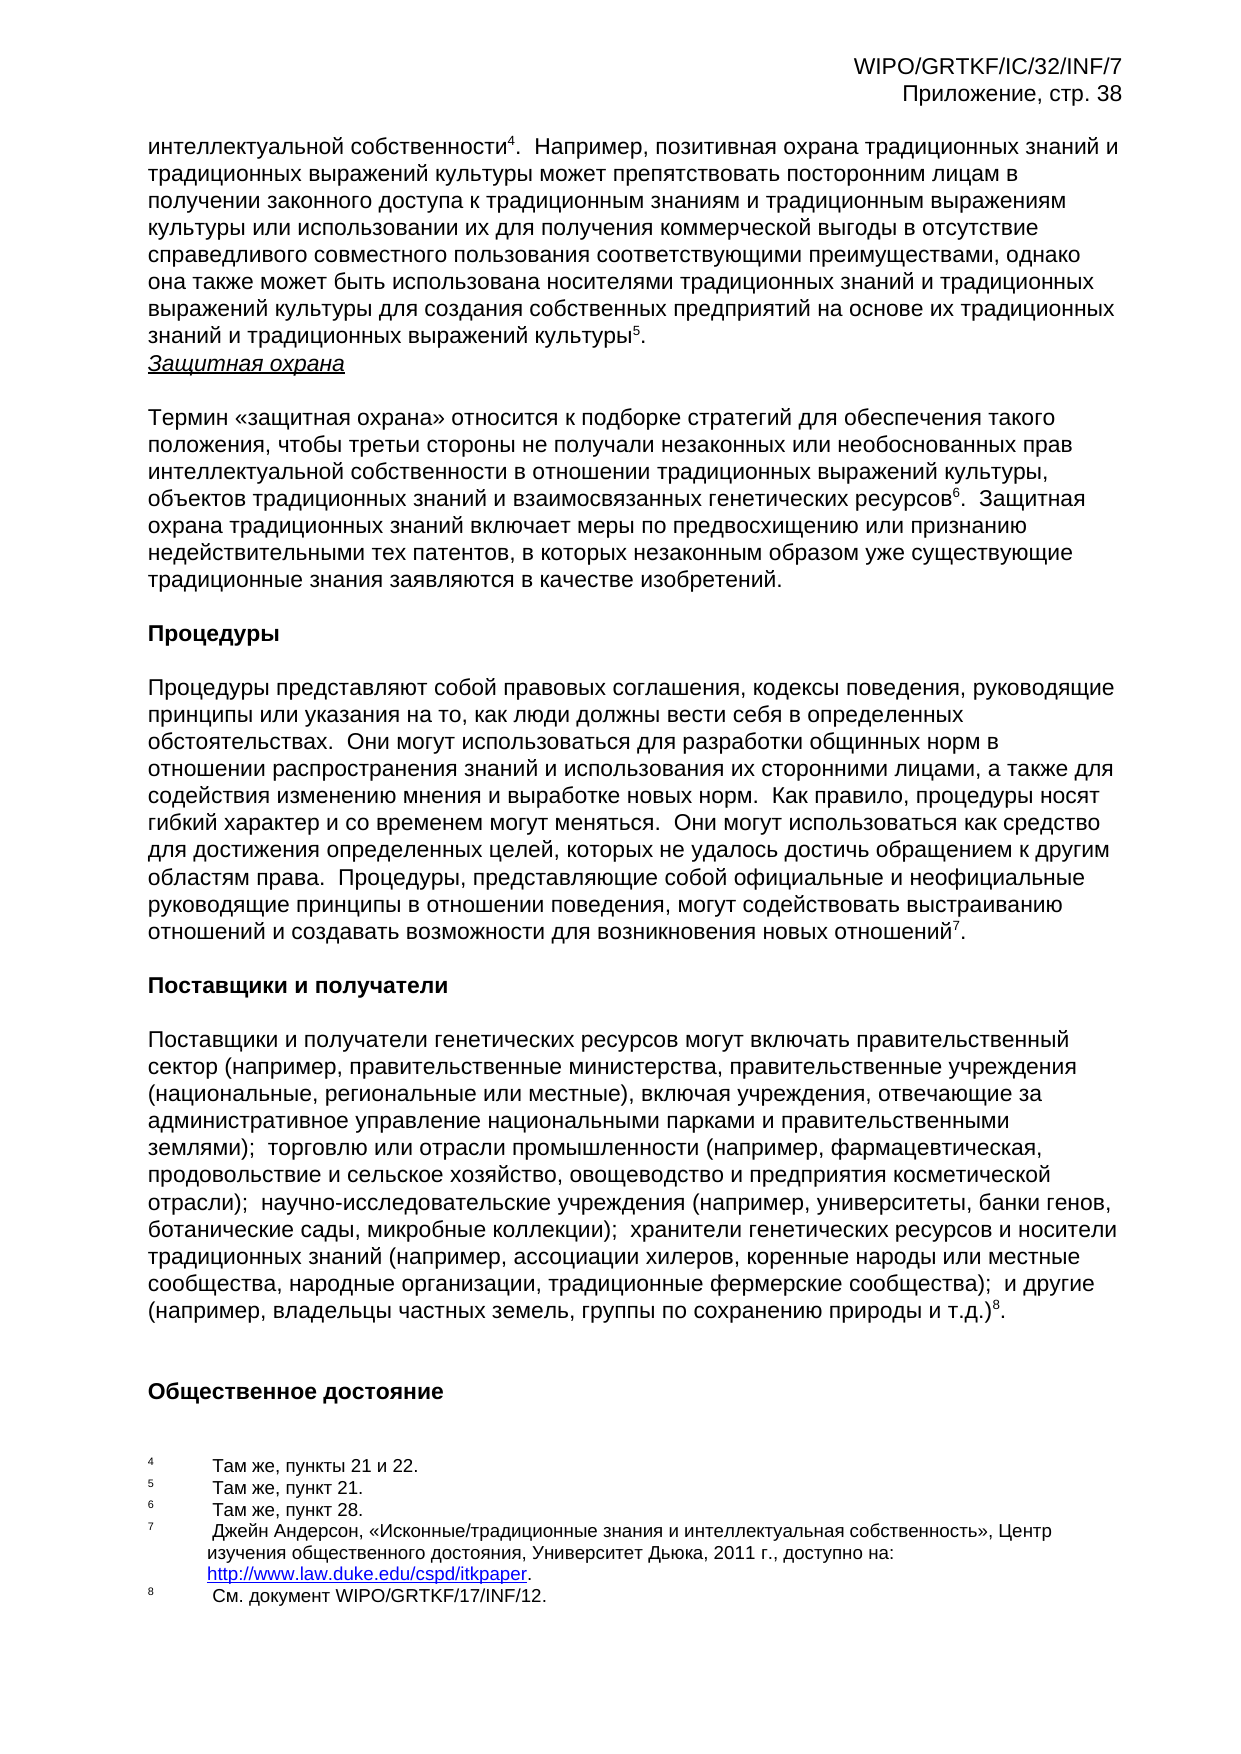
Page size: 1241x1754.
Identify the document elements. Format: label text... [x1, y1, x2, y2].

text Защитная охрана [148, 349, 1122, 376]
text Поставщики и получатели [148, 971, 1122, 998]
text Процедуры представляют собой правовых соглашения, кодексы поведения, руководящие принципы или указания на то, как люди должны вести себя в определенных обстоятельствах. Они могут использоваться для разработки общинных норм в отношении распространения знаний и использования их сторонними лицами, а также для содействия изменению мнения и выработке новых норм. Как правило, процедуры носят гибкий характер и со временем могут меняться. Они могут использоваться как средство для достижения определенных целей, которых не удалось достичь обращением к другим областям права. Процедуры, представляющие собой официальные и неофициальные руководящие принципы в отношении поведения, могут содействовать выстраиванию отношений и создавать возможности для возникновения новых отношений. [148, 673, 1122, 944]
text Термин «защитная охрана» относится к подборке стратегий для обеспечения такого положения, чтобы третьи стороны не получали незаконных или необоснованных прав интеллектуальной собственности в отношении традиционных выражений культуры, объектов традиционных знаний и взаимосвязанных генетических ресурсов. Защитная охрана традиционных знаний включает меры по предвосхищению или признанию недействительными тех патентов, в которых незаконным образом уже существующие традиционные знания заявляются в качестве изобретений. [148, 403, 1122, 593]
text Процедуры [148, 619, 1122, 646]
text Общественное достояние [148, 1377, 1122, 1404]
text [148, 132, 1122, 349]
text Поставщики и получатели генетических ресурсов могут включать правительственный сектор (например, правительственные министерства, правительственные учреждения (национальные, региональные или местные), включая учреждения, отвечающие за административное управление национальными парками и правительственными землями); торговлю или отрасли промышленности (например, фармацевтическая, продовольствие и сельское хозяйство, овощеводство и предприятия косметической отрасли); научно-исследовательские учреждения (например, университеты, банки генов, ботанические сады, микробные коллекции); хранители генетических ресурсов и носители традиционных знаний (например, ассоциации хилеров, коренные народы или местные сообщества, народные организации, традиционные фермерские сообщества); и другие (например, владельцы частных земель, группы по сохранению природы и т.д.). [148, 1025, 1122, 1323]
